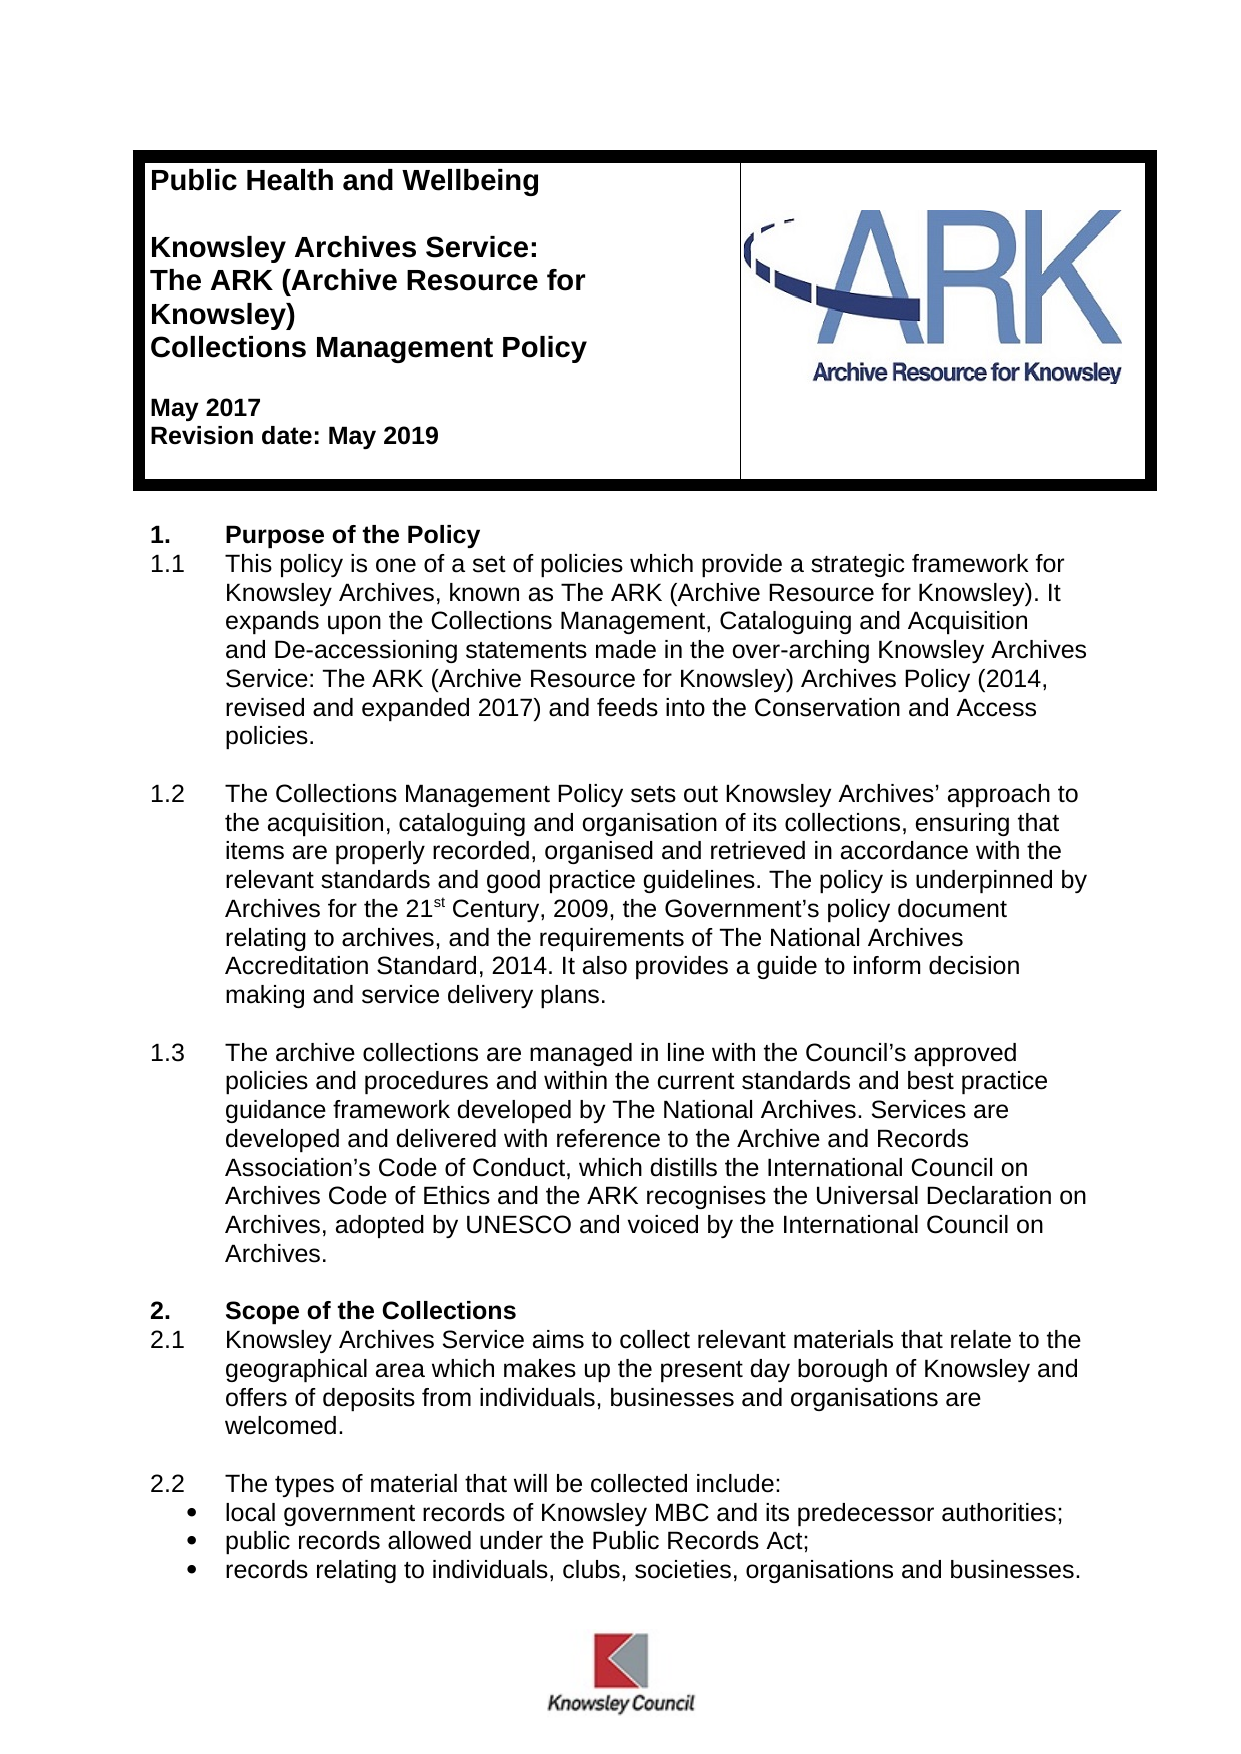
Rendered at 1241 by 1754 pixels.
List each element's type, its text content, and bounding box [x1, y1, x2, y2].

text 2.1 Knowsley Archives Service aims to collect relevant materials that relate to the geographical area which makes up the present day borough of Knowsley and offers of deposits from individuals, businesses and organisations are welcomed. [150, 1325, 1090, 1440]
picture [743, 210, 1122, 383]
text 2.2 The types of material that will be collected include: [150, 1469, 1090, 1497]
text 2. Scope of the Collections [150, 1296, 1090, 1325]
list public records allowed under the Public Records Act; [187, 1526, 1090, 1555]
text 1. Purpose of the Policy [150, 520, 1090, 549]
text 1.3 The archive collections are managed in line with the Council’s approved policies and procedures and within the current standards and best practice guidance framework developed by The National Archives. Services are developed and delivered with reference to the Archive and Records Association’s Code of Conduct, which distills the International Council on Archives Code of Ethics and the ARK recognises the Universal Declaration on Archives, adopted by UNESCO and voiced by the International Council on Archives. [150, 1037, 1090, 1267]
text 1.1 This policy is one of a set of policies which provide a strategic framework for Knowsley Archives, known as The ARK (Archive Resource for Knowsley). It expands upon the Collections Management, Cataloguing and Acquisition and De-accessioning statements made in the over-arching Knowsley Archives Service: The ARK (Archive Resource for Knowsley) Archives Policy (2014, revised and expanded 2017) and feeds into the Conservation and Access policies. [150, 549, 1090, 750]
list records relating to individuals, clubs, societies, organisations and businesses. [187, 1555, 1090, 1584]
text 1.2 The Collections Management Policy sets out Knowsley Archives’ approach to the acquisition, cataloguing and organisation of its collections, ensuring that items are properly recorded, organised and retrieved in accordance with the relevant standards and good practice guidelines. The policy is underpinned by Archives for the 21st Century, 2009, the Government’s policy document relating to archives, and the requirements of The National Archives Accreditation Standard, 2014. It also provides a guide to inform decision making and service delivery plans. [150, 779, 1090, 1009]
table_header [741, 163, 1145, 479]
table_header Public Health and Wellbeing Knowsley Archives Service: The ARK (Archive Resource for Knowsley) Collections Management Policy May 2017 Revision date: May 2019 [145, 163, 740, 479]
picture [546, 1629, 697, 1716]
list local government records of Knowsley MBC and its predecessor authorities; [187, 1497, 1090, 1526]
